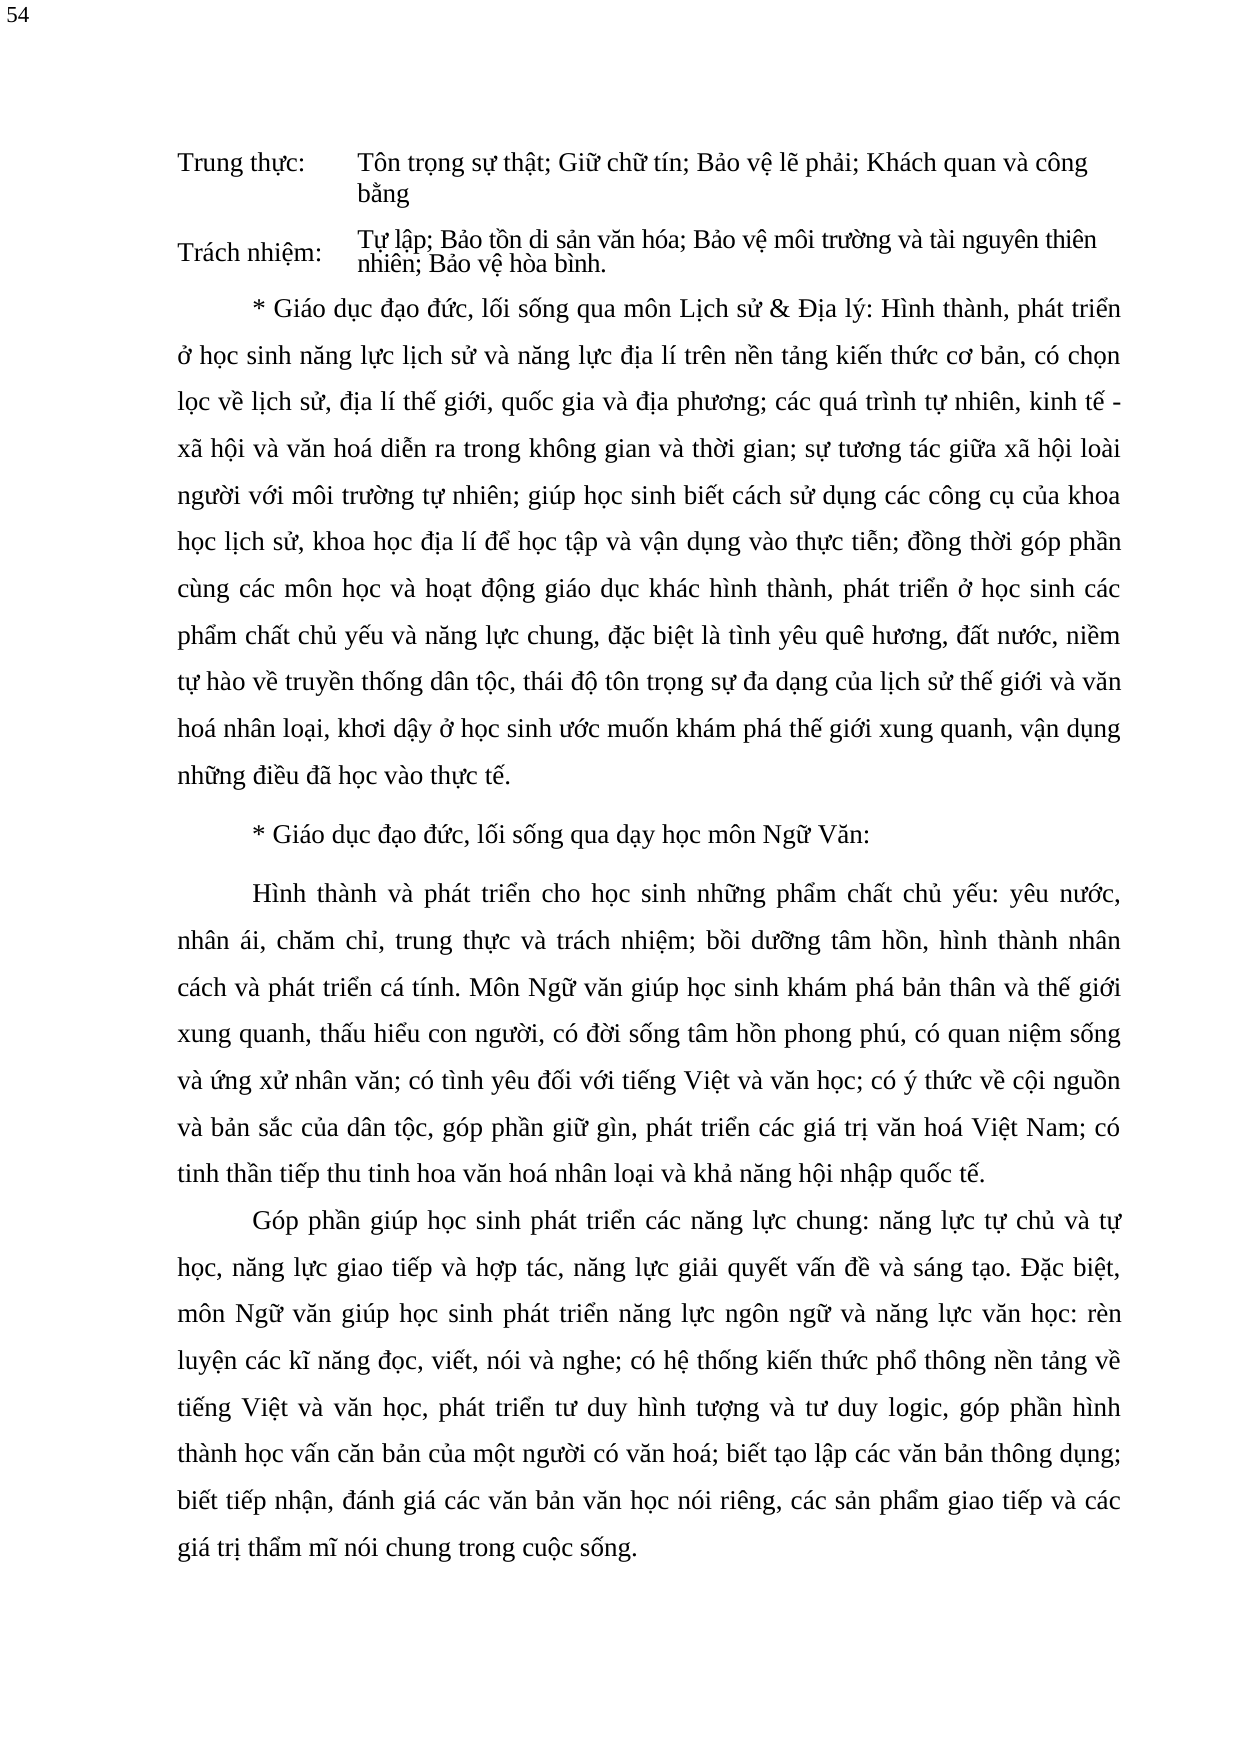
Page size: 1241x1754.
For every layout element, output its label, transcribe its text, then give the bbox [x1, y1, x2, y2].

text Trung thực: Tôn trọng sự thật; Giữ chữ tín; Bảo vệ lẽ phải; Khách quan và công bằng [177, 146, 1100, 208]
list Giáo dục đạo đức, lối sống qua dạy học môn Ngữ Văn: [252, 818, 1201, 849]
text Hình thành và phát triển cho học sinh những phẩm chất chủ yếu: yêu nước, nhân ái, chăm chỉ, trung thực và trách nhiệm; bồi dưỡng tâm hồn, hình thành nhân cách và phát triển cá tính. Môn Ngữ văn giúp học sinh khám phá bản thân và thế giới xung quanh, thấu hiểu con người, có đời sống tâm hồn phong phú, có quan niệm sống và ứng xử nhân văn; có tình yêu đối với tiếng Việt và văn học; có ý thức về cội nguồn và bản sắc của dân tộc, góp phần giữ gìn, phát triển các giá trị văn hoá Việt Nam; có tinh thần tiếp thu tinh hoa văn hoá nhân loại và khả năng hội nhập quốc tế. [177, 877, 1123, 1188]
list Giáo dục đạo đức, lối sống qua môn Lịch sử & Địa lý: Hình thành, phát triển ở học sinh năng lực lịch sử và năng lực địa lí trên nền tảng kiến thức cơ bản, có chọn lọc về lịch sử, địa lí thế giới, quốc gia và địa phương; các quá trình tự nhiên, kinh tế - xã hội và văn hoá diễn ra trong không gian và thời gian; sự tương tác giữa xã hội loài người với môi trường tự nhiên; giúp học sinh biết cách sử dụng các công cụ của khoa học lịch sử, khoa học địa lí để học tập và vận dụng vào thực tiễn; đồng thời góp phần cùng các môn học và hoạt động giáo dục khác hình thành, phát triển ở học sinh các phẩm chất chủ yếu và năng lực chung, đặc biệt là tình yêu quê hương, đất nước, niềm tự hào về truyền thống dân tộc, thái độ tôn trọng sự đa dạng của lịch sử thế giới và văn hoá nhân loại, khơi dậy ở học sinh ước muốn khám phá thế giới xung quanh, vận dụng những điều đã học vào thực tế. [177, 292, 1123, 790]
text Góp phần giúp học sinh phát triển các năng lực chung: năng lực tự chủ và tự học, năng lực giao tiếp và hợp tác, năng lực giải quyết vấn đề và sáng tạo. Đặc biệt, môn Ngữ văn giúp học sinh phát triển năng lực ngôn ngữ và năng lực văn học: rèn luyện các kĩ năng đọc, viết, nói và nghe; có hệ thống kiến thức phổ thông nền tảng về tiếng Việt và văn học, phát triển tư duy hình tượng và tư duy logic, góp phần hình thành học vấn căn bản của một người có văn hoá; biết tạo lập các văn bản thông dụng; biết tiếp nhận, đánh giá các văn bản văn học nói riêng, các sản phẩm giao tiếp và các giá trị thẩm mĩ nói chung trong cuộc sống. [177, 1204, 1123, 1562]
text Trách nhiệm: Tự lập; Bảo tồn di sản văn hóa; Bảo vệ môi trường và tài nguyên thiên nhiên; Bảo vệ hòa bình. [177, 223, 1100, 278]
